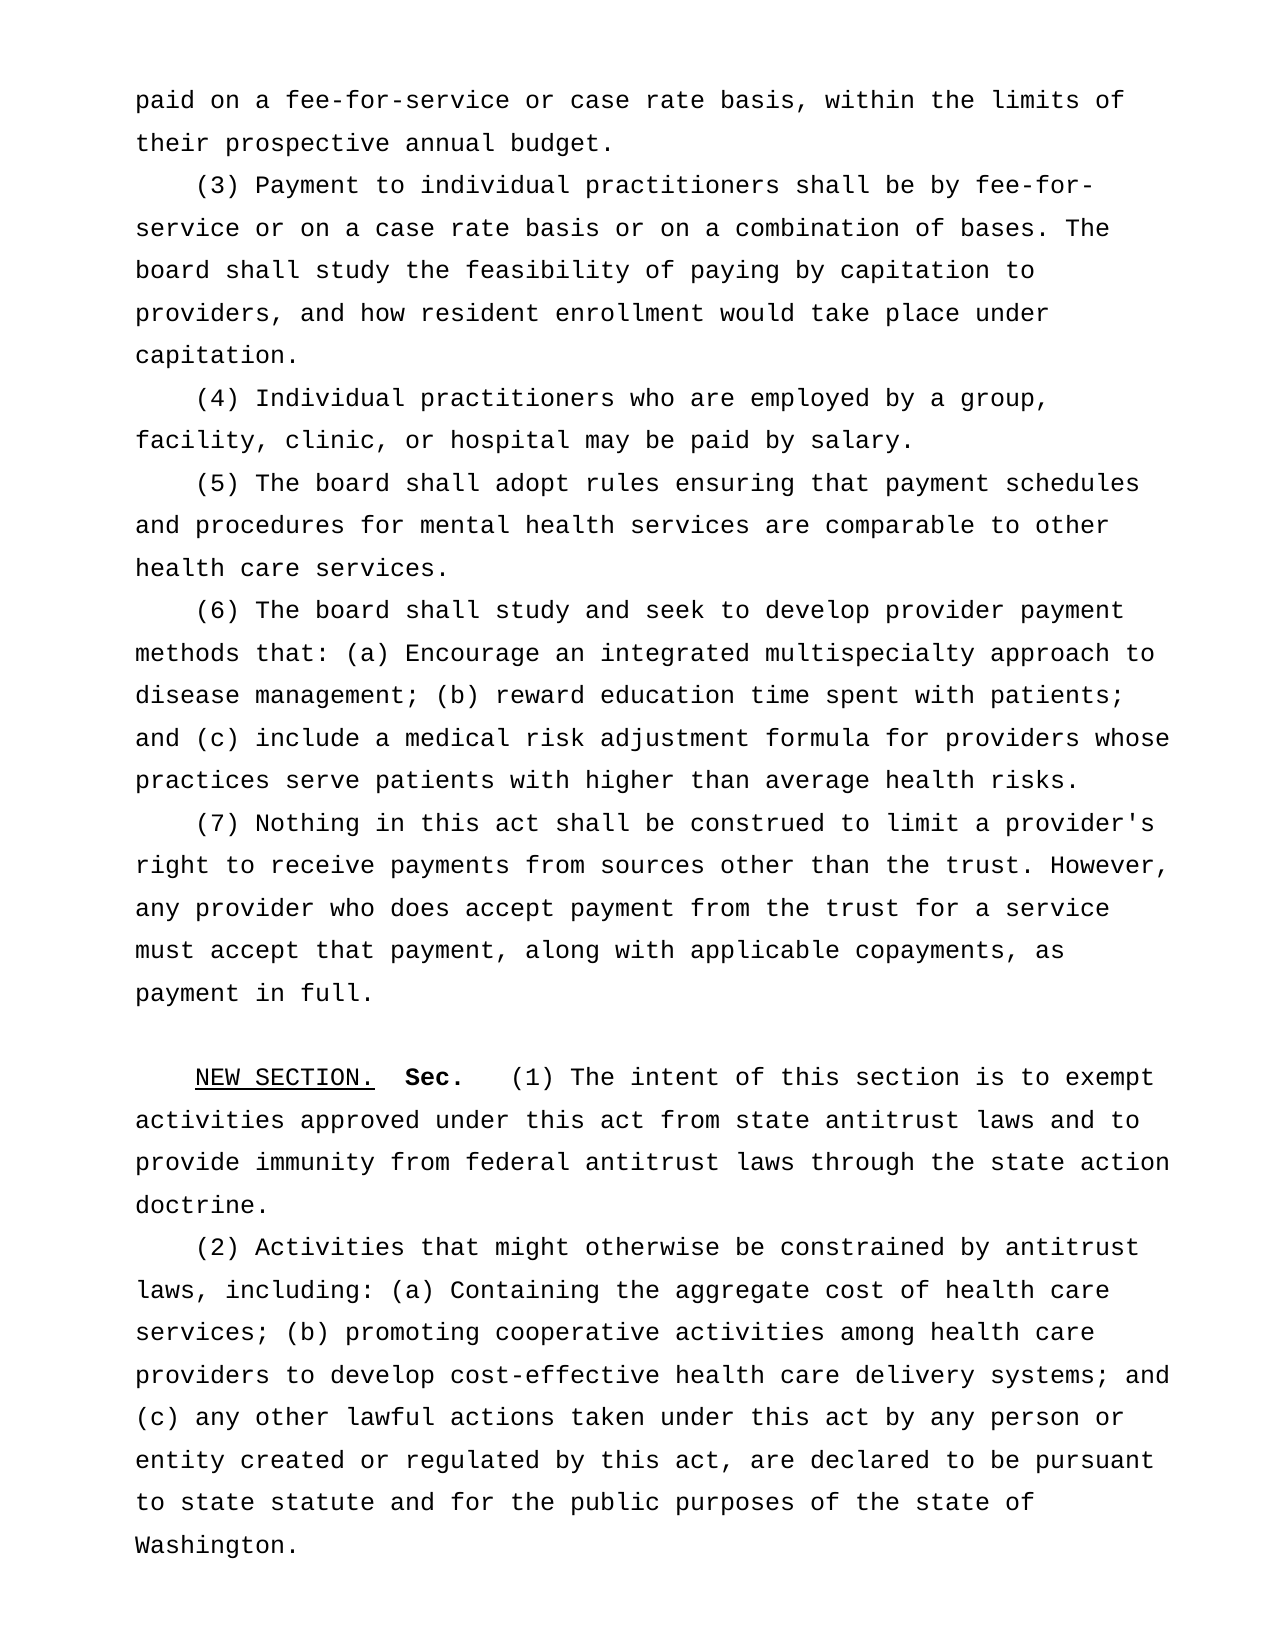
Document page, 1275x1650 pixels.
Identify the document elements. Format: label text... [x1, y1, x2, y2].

text (3) Payment to individual practitioners shall be by fee-for-service or on a case rate basis or on a combination of bases. The board shall study the feasibility of paying by capitation to providers, and how resident enrollment would take place under capitation. [135, 160, 1170, 372]
text (4) Individual practitioners who are employed by a group, facility, clinic, or hospital may be paid by salary. [135, 372, 1170, 457]
text (6) The board shall study and seek to develop provider payment methods that: (a) Encourage an integrated multispecialty approach to disease management; (b) reward education time spent with patients; and (c) include a medical risk adjustment formula for providers whose practices serve patients with higher than average health risks. [135, 585, 1170, 797]
text (2) Activities that might otherwise be constrained by antitrust laws, including: (a) Containing the aggregate cost of health care services; (b) promoting cooperative activities among health care providers to develop cost-effective health care delivery systems; and (c) any other lawful actions taken under this act by any person or entity created or regulated by this act, are declared to be pursuant to state statute and for the public purposes of the state of Washington. [135, 1222, 1170, 1562]
text NEW SECTION. Sec. (1) The intent of this section is to exempt activities approved under this act from state antitrust laws and to provide immunity from federal antitrust laws through the state action doctrine. [135, 1052, 1170, 1222]
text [135, 75, 1170, 160]
text (7) Nothing in this act shall be construed to limit a provider's right to receive payments from sources other than the trust. However, any provider who does accept payment from the trust for a service must accept that payment, along with applicable copayments, as payment in full. [135, 797, 1170, 1010]
text (5) The board shall adopt rules ensuring that payment schedules and procedures for mental health services are comparable to other health care services. [135, 457, 1170, 585]
